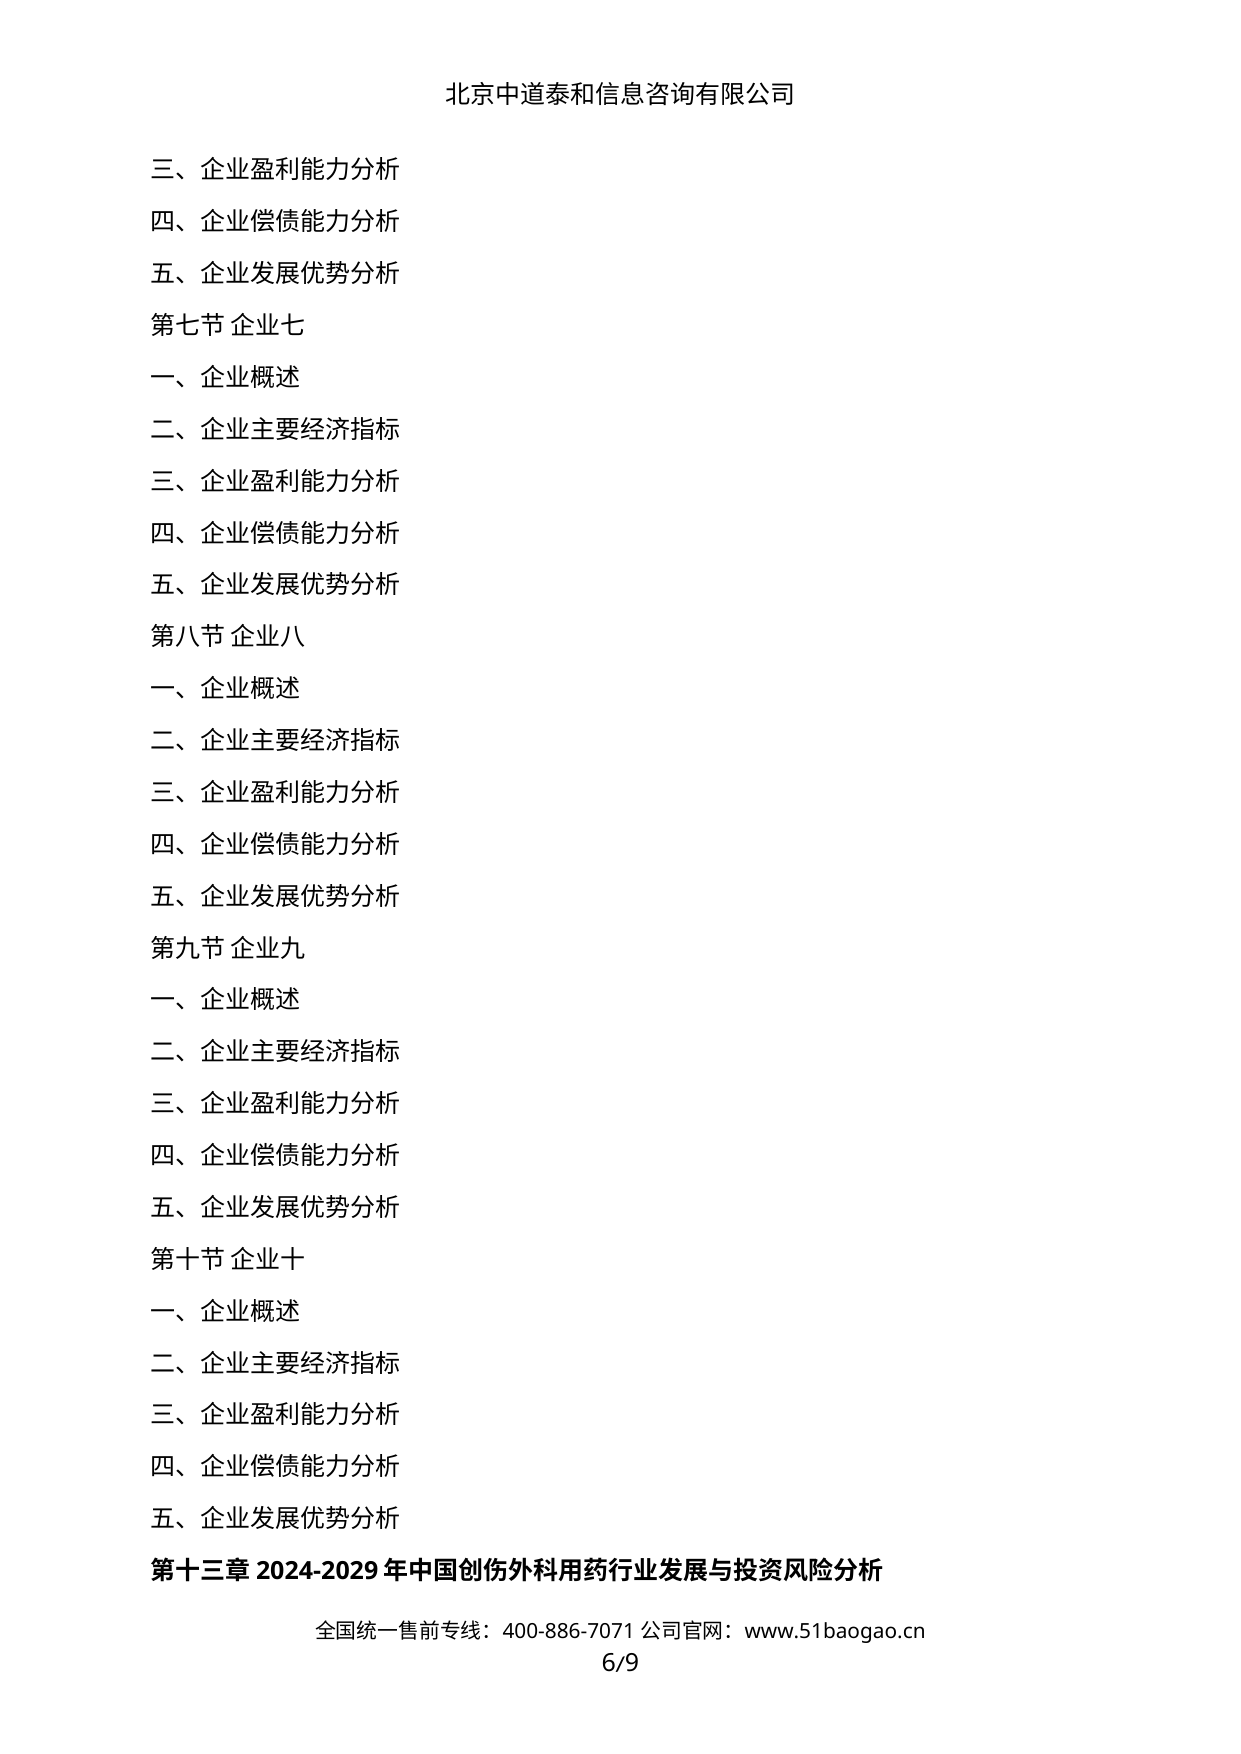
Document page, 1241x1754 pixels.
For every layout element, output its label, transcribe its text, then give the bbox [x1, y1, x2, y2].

text 一、企业概述 [150, 980, 1090, 1016]
text 第七节 企业七 [150, 306, 1090, 342]
text 第九节 企业九 [150, 928, 1090, 964]
text 三、企业盈利能力分析 [150, 150, 1090, 186]
text 三、企业盈利能力分析 [150, 461, 1090, 497]
text 四、企业偿债能力分析 [150, 1136, 1090, 1172]
text 第十三章 2024-2029年中国创伤外科用药行业发展与投资风险分析 [150, 1551, 1090, 1587]
text 第十节 企业十 [150, 1239, 1090, 1276]
text 三、企业盈利能力分析 [150, 772, 1090, 809]
text 二、企业主要经济指标 [150, 1343, 1090, 1379]
text 五、企业发展优势分析 [150, 1187, 1090, 1224]
text 一、企业概述 [150, 1291, 1090, 1327]
text 四、企业偿债能力分析 [150, 202, 1090, 238]
text 四、企业偿债能力分析 [150, 824, 1090, 861]
text 一、企业概述 [150, 669, 1090, 705]
text 第八节 企业八 [150, 617, 1090, 653]
text 四、企业偿债能力分析 [150, 513, 1090, 549]
text 四、企业偿债能力分析 [150, 1447, 1090, 1483]
text 五、企业发展优势分析 [150, 1499, 1090, 1535]
text 二、企业主要经济指标 [150, 721, 1090, 757]
text 五、企业发展优势分析 [150, 565, 1090, 601]
text 二、企业主要经济指标 [150, 1032, 1090, 1068]
text 三、企业盈利能力分析 [150, 1395, 1090, 1431]
text 五、企业发展优势分析 [150, 254, 1090, 290]
text 五、企业发展优势分析 [150, 876, 1090, 912]
text 一、企业概述 [150, 357, 1090, 394]
text 二、企业主要经济指标 [150, 409, 1090, 446]
text 三、企业盈利能力分析 [150, 1084, 1090, 1120]
